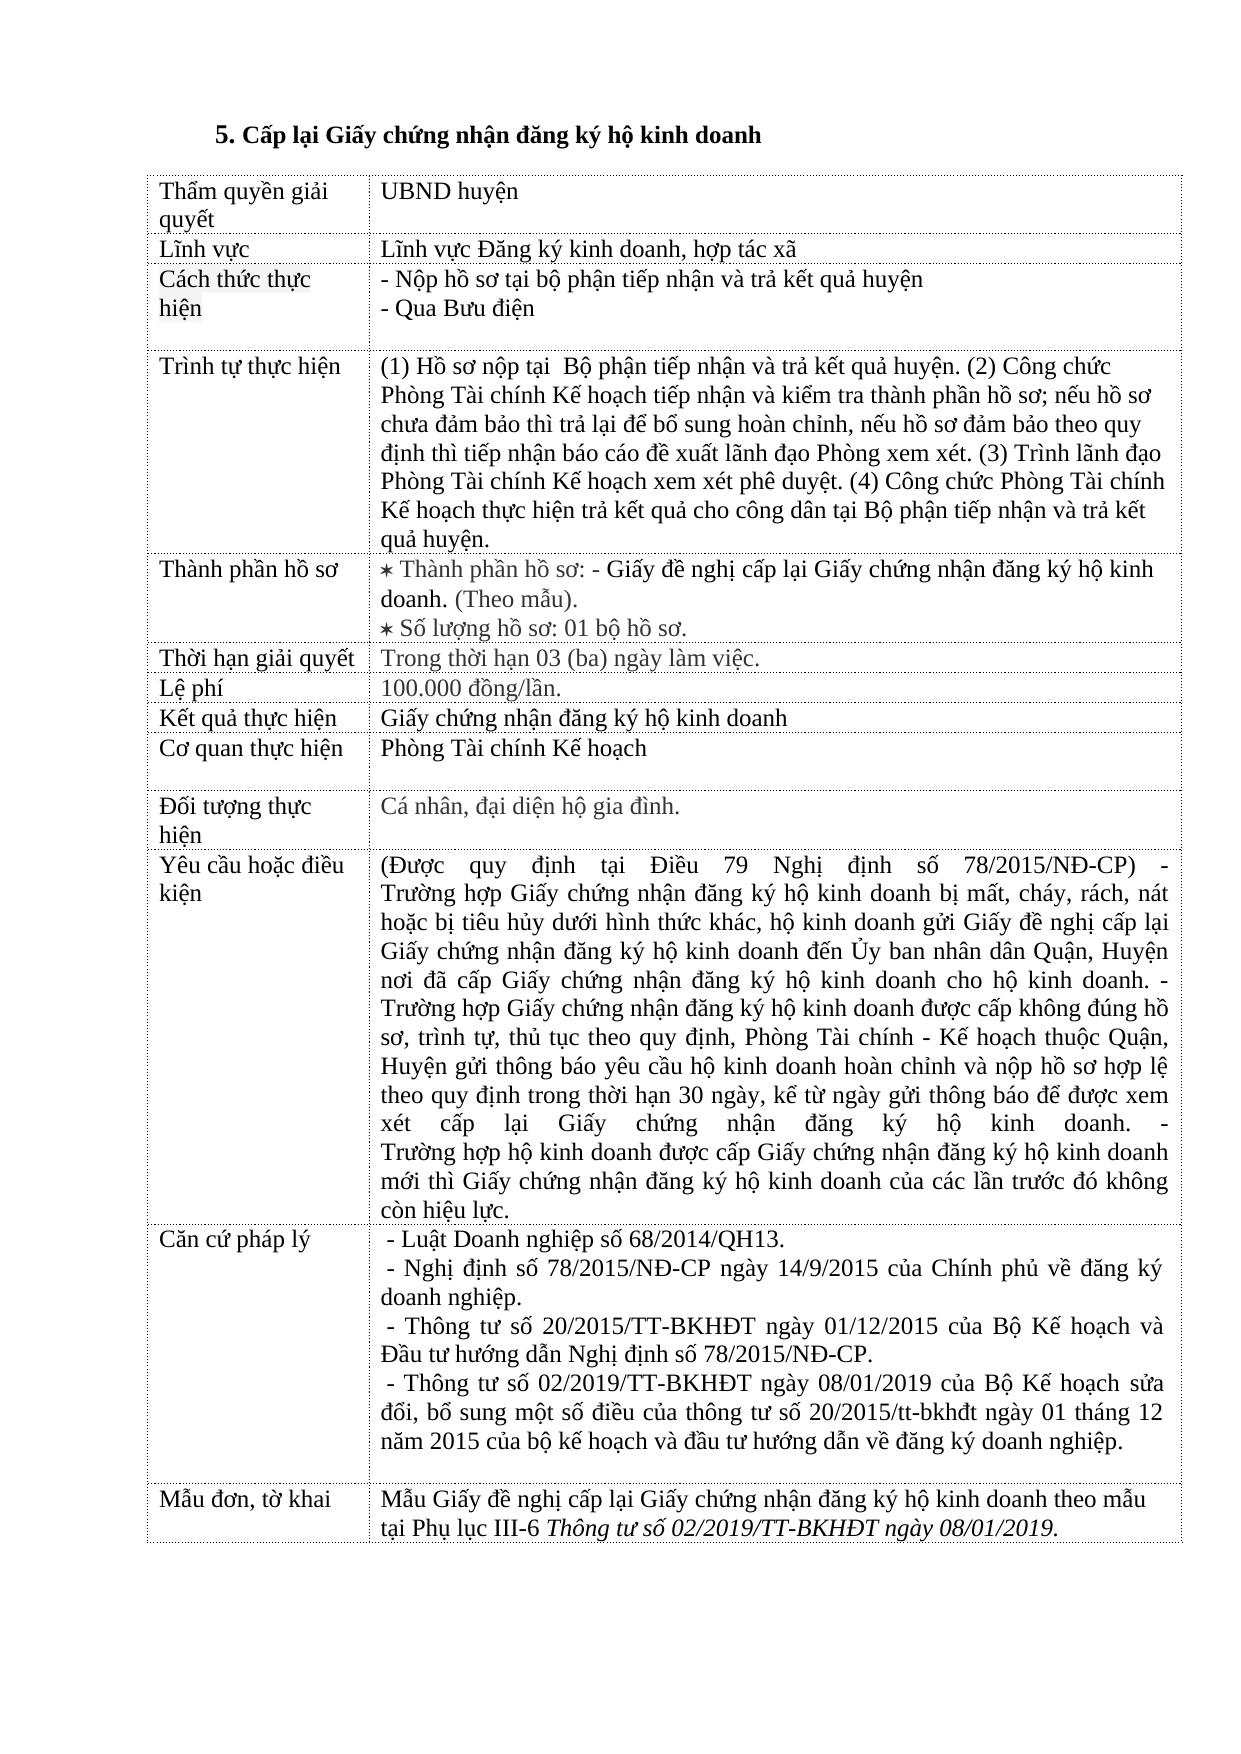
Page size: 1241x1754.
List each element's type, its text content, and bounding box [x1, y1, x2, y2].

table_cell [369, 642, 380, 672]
table_cell Giấy chứng nhận đăng ký hộ kinh doanh [369, 702, 1181, 732]
table_cell Lĩnh vực Đăng ký kinh doanh, hợp tác xã [369, 233, 1181, 263]
table_cell Cơ quan thực hiện [148, 732, 369, 790]
table_cell Thành phần hồ sơ: - Giấy đề nghị cấp lại Giấy chứng nhận đăng ký hộ kinh doanh. (Theo mẫu). Số lượng hồ sơ: 01 bộ hồ sơ. [369, 553, 1181, 642]
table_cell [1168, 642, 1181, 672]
table_cell Phòng Tài chính Kế hoạch [369, 732, 1181, 790]
table_header UBND huyện [369, 175, 1181, 233]
table_cell Cách thức thực hiện [148, 263, 369, 350]
table_cell - Luật Doanh nghiệp số 68/2014/QH13. - Nghị định số 78/2015/NĐ-CP ngày 14/9/2015 của Chính phủ về đăng ký doanh nghiệp. - Thông tư số 20/2015/TT-BKHĐT ngày 01/12/2015 của Bộ Kế hoạch và Đầu tư hướng dẫn Nghị định số 78/2015/NĐ-CP. - Thông tư số 02/2019/TT-BKHĐT ngày 08/01/2019 của Bộ Kế hoạch sửa đổi, bổ sung một số điều của thông tư số 20/2015/tt-bkhđt ngày 01 tháng 12 năm 2015 của bộ kế hoạch và đầu tư hướng dẫn về đăng ký doanh nghiệp. [369, 1224, 1181, 1483]
table_cell (Được quy định tại Điều 79 Nghị định số 78/2015/NĐ-CP) - Trường hợp Giấy chứng nhận đăng ký hộ kinh doanh bị mất, cháy, rách, nát hoặc bị tiêu hủy dưới hình thức khác, hộ kinh doanh gửi Giấy đề nghị cấp lại Giấy chứng nhận đăng ký hộ kinh doanh đến Ủy ban nhân dân Quận, Huyện nơi đã cấp Giấy chứng nhận đăng ký hộ kinh doanh cho hộ kinh doanh. - Trường hợp Giấy chứng nhận đăng ký hộ kinh doanh được cấp không đúng hồ sơ, trình tự, thủ tục theo quy định, Phòng Tài chính - Kế hoạch thuộc Quận, Huyện gửi thông báo yêu cầu hộ kinh doanh hoàn chỉnh và nộp hồ sơ hợp lệ theo quy định trong thời hạn 30 ngày, kể từ ngày gửi thông báo để được xem xét cấp lại Giấy chứng nhận đăng ký hộ kinh doanh. - Trường hợp hộ kinh doanh được cấp Giấy chứng nhận đăng ký hộ kinh doanh mới thì Giấy chứng nhận đăng ký hộ kinh doanh của các lần trước đó không còn hiệu lực. [369, 849, 1181, 1223]
table_cell Lệ phí [148, 672, 369, 702]
table_cell Cá nhân, đại diện hộ gia đình. [369, 790, 1181, 849]
table_cell Trình tự thực hiện [148, 350, 369, 553]
table_cell Căn cứ pháp lý [148, 1224, 369, 1483]
text 5. Cấp lại Giấy chứng nhận đăng ký hộ kinh doanh [215, 118, 1122, 149]
table_cell - Nộp hồ sơ tại bộ phận tiếp nhận và trả kết quả huyện - Qua Bưu điện [369, 263, 1181, 350]
table_cell Đối tượng thực hiện [148, 790, 369, 849]
table_cell Thành phần hồ sơ [148, 553, 369, 642]
table_cell Mẫu Giấy đề nghị cấp lại Giấy chứng nhận đăng ký hộ kinh doanh theo mẫu tại Phụ lục III-6 Thông tư số 02/2019/TT-BKHĐT ngày 08/01/2019. [369, 1483, 1181, 1542]
table_cell (1) Hồ sơ nộp tại Bộ phận tiếp nhận và trả kết quả huyện. (2) Công chức Phòng Tài chính Kế hoạch tiếp nhận và kiểm tra thành phần hồ sơ; nếu hồ sơ chưa đảm bảo thì trả lại để bổ sung hoàn chỉnh, nếu hồ sơ đảm bảo theo quy định thì tiếp nhận báo cáo đề xuất lãnh đạo Phòng xem xét. (3) Trình lãnh đạo Phòng Tài chính Kế hoạch xem xét phê duyệt. (4) Công chức Phòng Tài chính Kế hoạch thực hiện trả kết quả cho công dân tại Bộ phận tiếp nhận và trả kết quả huyện. [369, 350, 1181, 553]
table_header Thẩm quyền giải quyết [148, 175, 369, 233]
table_cell Mẫu đơn, tờ khai [148, 1483, 369, 1542]
table_cell Lĩnh vực [148, 233, 369, 263]
table_cell Yêu cầu hoặc điều kiện [148, 849, 369, 1223]
table_cell 100.000 đồng/lần. [369, 672, 1181, 702]
table_cell Kết quả thực hiện [148, 702, 369, 732]
table_cell Thời hạn giải quyết [148, 642, 369, 672]
